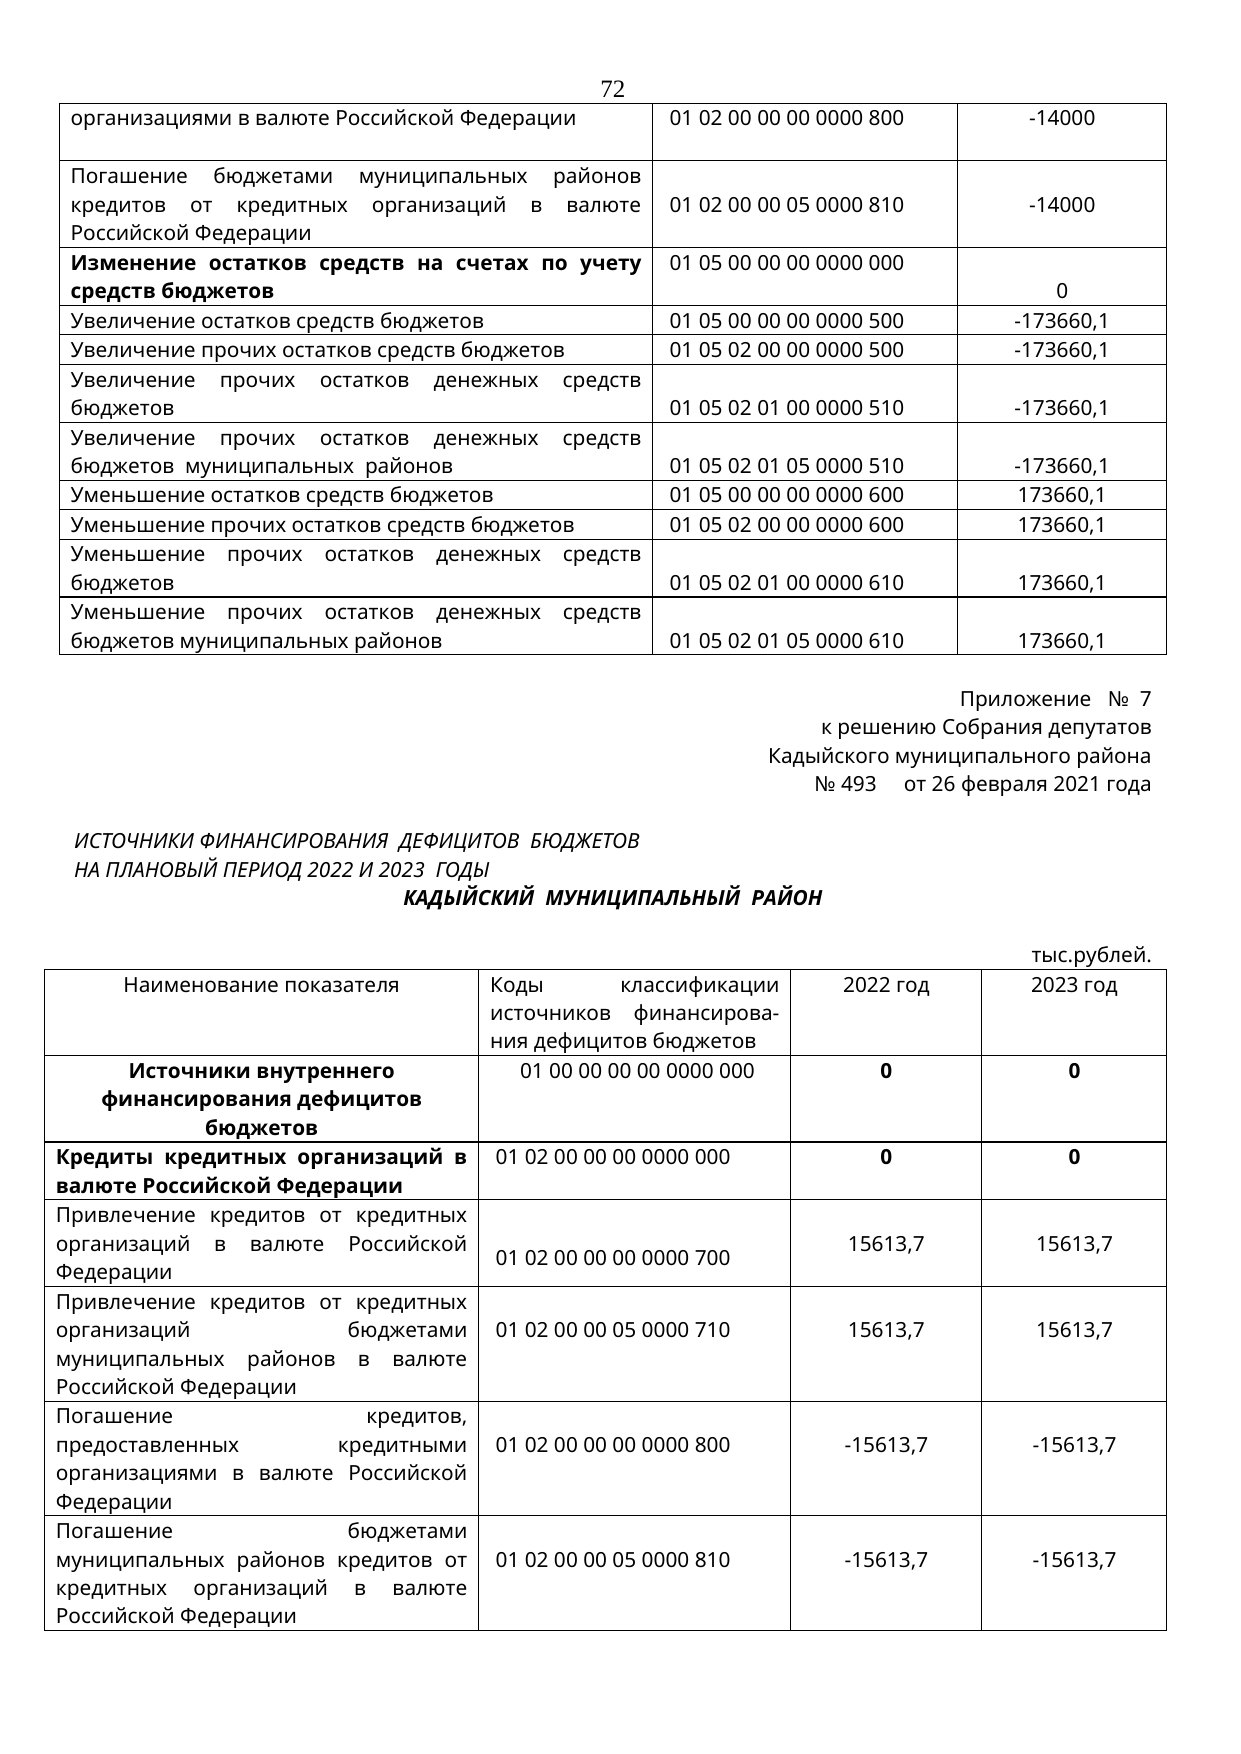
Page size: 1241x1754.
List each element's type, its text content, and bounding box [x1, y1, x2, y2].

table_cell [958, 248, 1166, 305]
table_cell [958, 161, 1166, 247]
text № 493 от 26 февраля 2021 года [74, 769, 1152, 798]
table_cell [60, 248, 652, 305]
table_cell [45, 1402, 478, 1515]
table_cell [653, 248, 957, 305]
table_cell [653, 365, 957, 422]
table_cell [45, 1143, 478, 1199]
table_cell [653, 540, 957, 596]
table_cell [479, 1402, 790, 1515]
text тыс.рублей. [74, 940, 1152, 969]
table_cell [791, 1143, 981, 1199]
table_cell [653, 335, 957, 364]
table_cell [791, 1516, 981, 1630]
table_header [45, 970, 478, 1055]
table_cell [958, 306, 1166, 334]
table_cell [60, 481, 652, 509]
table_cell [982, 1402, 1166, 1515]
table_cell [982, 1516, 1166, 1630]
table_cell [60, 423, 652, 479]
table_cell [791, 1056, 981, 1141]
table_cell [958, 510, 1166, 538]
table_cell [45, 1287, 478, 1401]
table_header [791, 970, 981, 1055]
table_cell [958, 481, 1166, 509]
subtitle НА ПЛАНОВЫЙ ПЕРИОД 2022 И 2023 ГОДЫ [74, 855, 1152, 883]
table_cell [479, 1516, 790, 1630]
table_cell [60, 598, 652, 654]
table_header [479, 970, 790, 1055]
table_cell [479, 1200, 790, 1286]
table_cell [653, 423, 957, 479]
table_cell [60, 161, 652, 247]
text КАДЫЙСКИЙ МУНИЦИПАЛЬНЫЙ РАЙОН [74, 883, 1152, 912]
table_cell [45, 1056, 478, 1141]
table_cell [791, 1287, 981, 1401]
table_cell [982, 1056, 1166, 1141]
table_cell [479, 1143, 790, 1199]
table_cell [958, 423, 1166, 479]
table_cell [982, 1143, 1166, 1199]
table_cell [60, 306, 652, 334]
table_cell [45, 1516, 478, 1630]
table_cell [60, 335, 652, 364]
subtitle ИСТОЧНИКИ ФИНАНСИРОВАНИЯ ДЕФИЦИТОВ БЮДЖЕТОВ [74, 826, 1152, 855]
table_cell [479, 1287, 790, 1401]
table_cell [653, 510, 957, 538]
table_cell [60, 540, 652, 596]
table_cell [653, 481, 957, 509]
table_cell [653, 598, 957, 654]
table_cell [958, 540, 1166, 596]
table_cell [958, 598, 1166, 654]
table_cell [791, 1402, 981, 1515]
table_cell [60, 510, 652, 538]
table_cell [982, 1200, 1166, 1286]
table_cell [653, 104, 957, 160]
text Кадыйского муниципального района [74, 741, 1152, 769]
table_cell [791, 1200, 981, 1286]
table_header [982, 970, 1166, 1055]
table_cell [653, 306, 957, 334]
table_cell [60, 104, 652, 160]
text Приложение № 7 к решению Cобрания депутатов [74, 684, 1152, 741]
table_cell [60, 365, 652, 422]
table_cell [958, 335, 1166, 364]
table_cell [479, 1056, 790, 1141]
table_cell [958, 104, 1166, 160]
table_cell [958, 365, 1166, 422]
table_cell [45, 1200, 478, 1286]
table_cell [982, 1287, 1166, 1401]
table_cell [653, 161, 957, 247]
